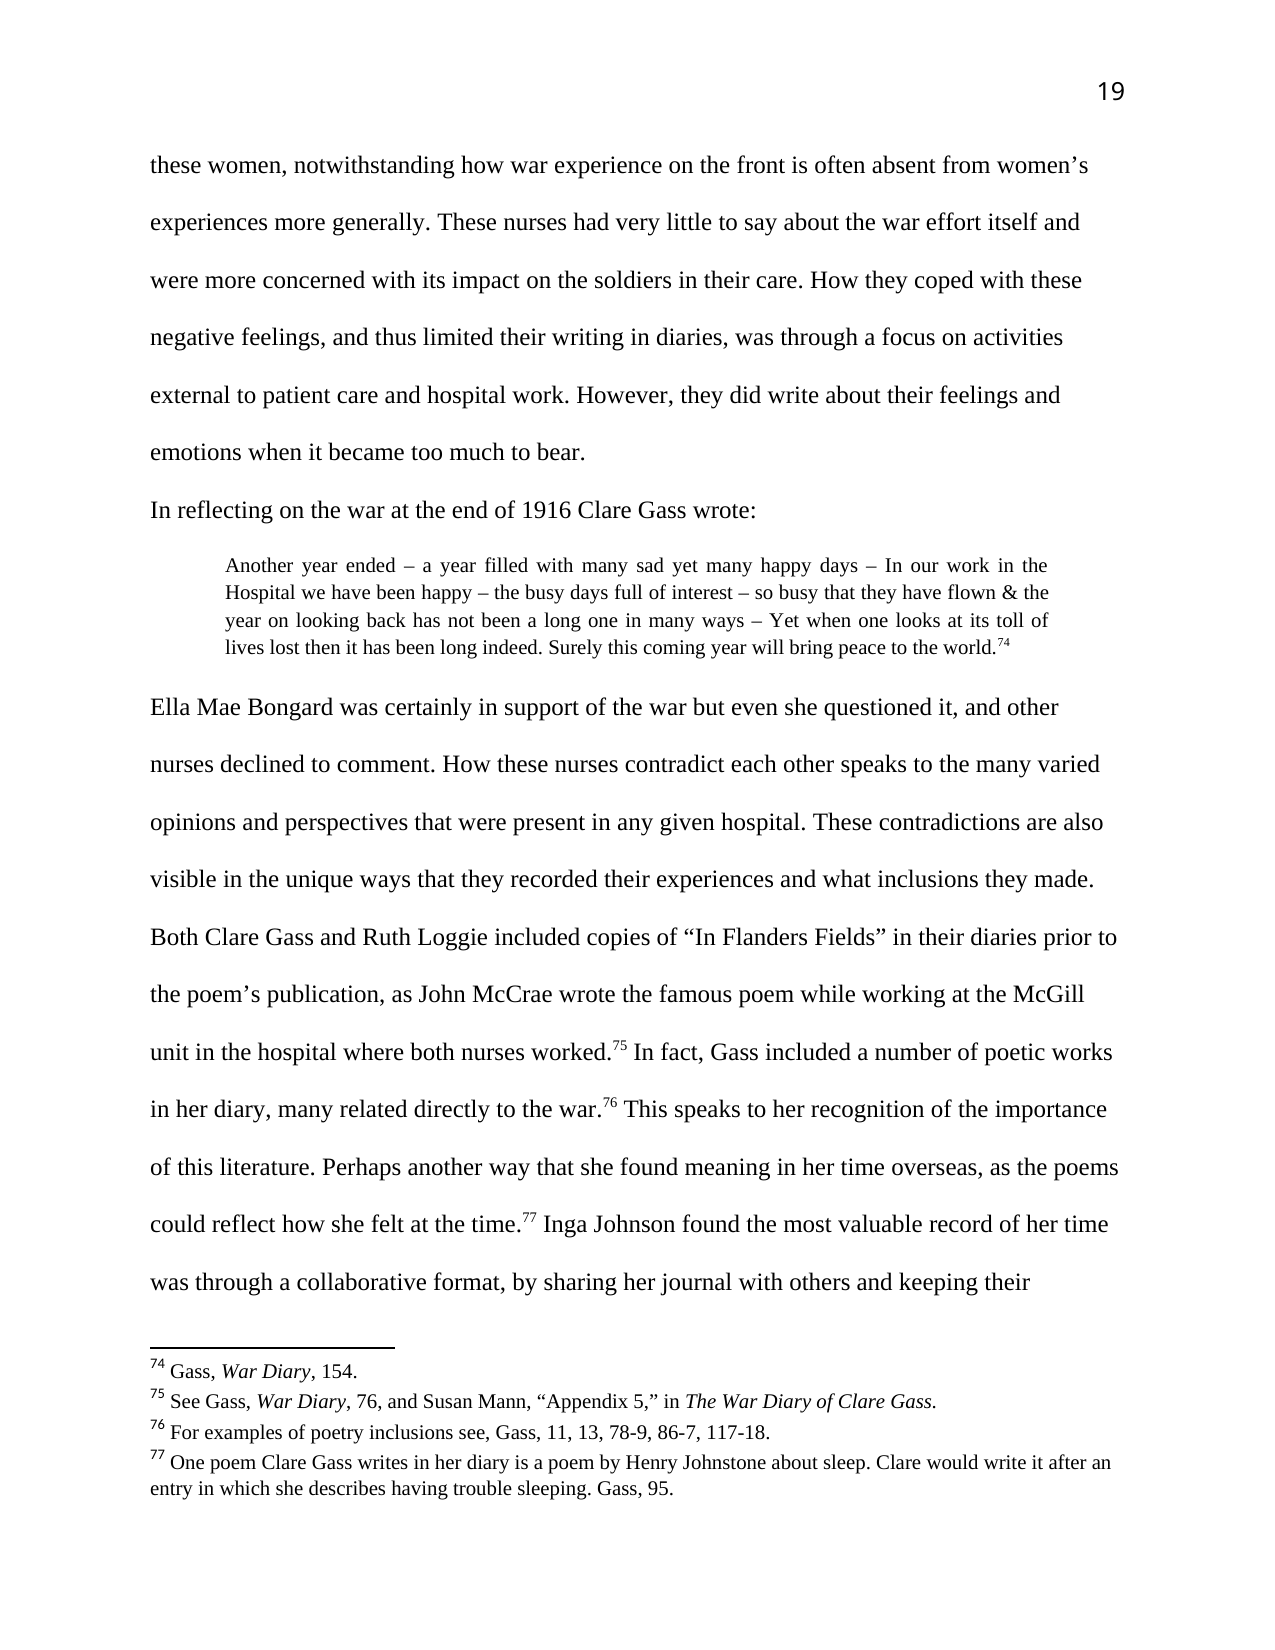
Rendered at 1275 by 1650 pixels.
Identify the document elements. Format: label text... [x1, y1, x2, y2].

text In reflecting on the war at the end of 1916 Clare Gass wrote: [150, 495, 1125, 524]
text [150, 692, 1125, 1295]
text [150, 150, 1125, 466]
text Another year ended – a year filled with many sad yet many happy days – In our work in the Hospital we have been happy – the busy days full of interest – so busy that they have flown & the year on looking back has not been a long one in many ways – Yet when one looks at its toll of lives lost then it has been long indeed. Surely this coming year will bring peace to the world. [225, 552, 1050, 659]
